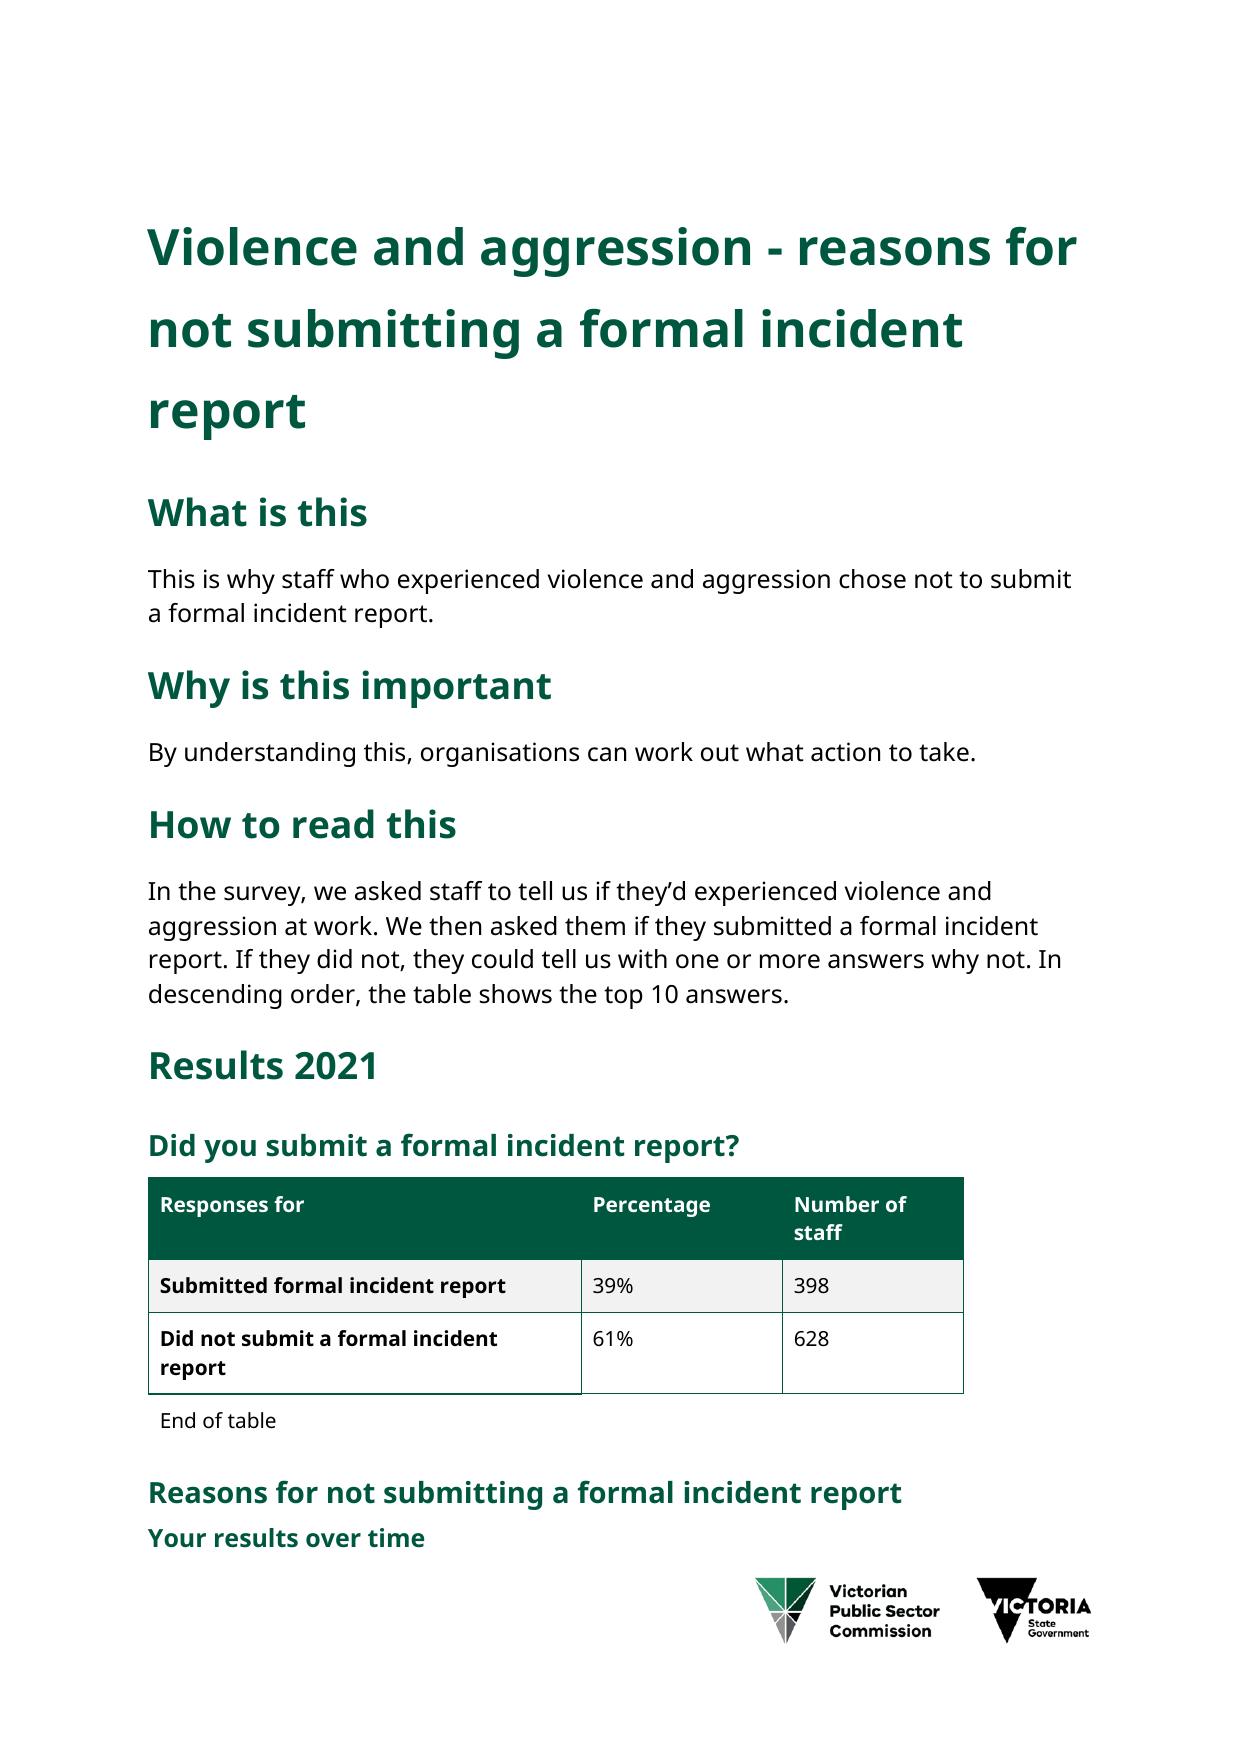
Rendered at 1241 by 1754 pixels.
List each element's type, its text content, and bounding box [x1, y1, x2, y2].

text In the survey, we asked staff to tell us if they’d experienced violence and aggression at work. We then asked them if they submitted a formal incident report. If they did not, they could tell us with one or more answers why not. In descending order, the table shows the top 10 answers. [148, 874, 1092, 1010]
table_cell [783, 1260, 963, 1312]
subtitle Did you submit a formal incident report? [148, 1126, 1092, 1165]
picture [754, 1577, 1093, 1645]
subtitle Why is this important [148, 659, 1092, 710]
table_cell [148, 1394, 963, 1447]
text By understanding this, organisations can work out what action to take. [148, 735, 1092, 769]
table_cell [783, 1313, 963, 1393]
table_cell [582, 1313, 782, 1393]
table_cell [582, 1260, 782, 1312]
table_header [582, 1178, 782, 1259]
text This is why staff who experienced violence and aggression chose not to submit a formal incident report. [148, 562, 1092, 630]
subtitle Your results over time [148, 1521, 1092, 1555]
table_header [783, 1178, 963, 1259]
subtitle Violence and aggression - reasons for not submitting a formal incident report [148, 212, 1092, 443]
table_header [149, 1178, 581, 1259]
subtitle How to read this [148, 798, 1092, 849]
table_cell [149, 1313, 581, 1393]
subtitle Results 2021 [148, 1039, 1092, 1091]
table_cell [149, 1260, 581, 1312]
subtitle Reasons for not submitting a formal incident report [148, 1472, 1092, 1512]
subtitle What is this [148, 486, 1092, 537]
